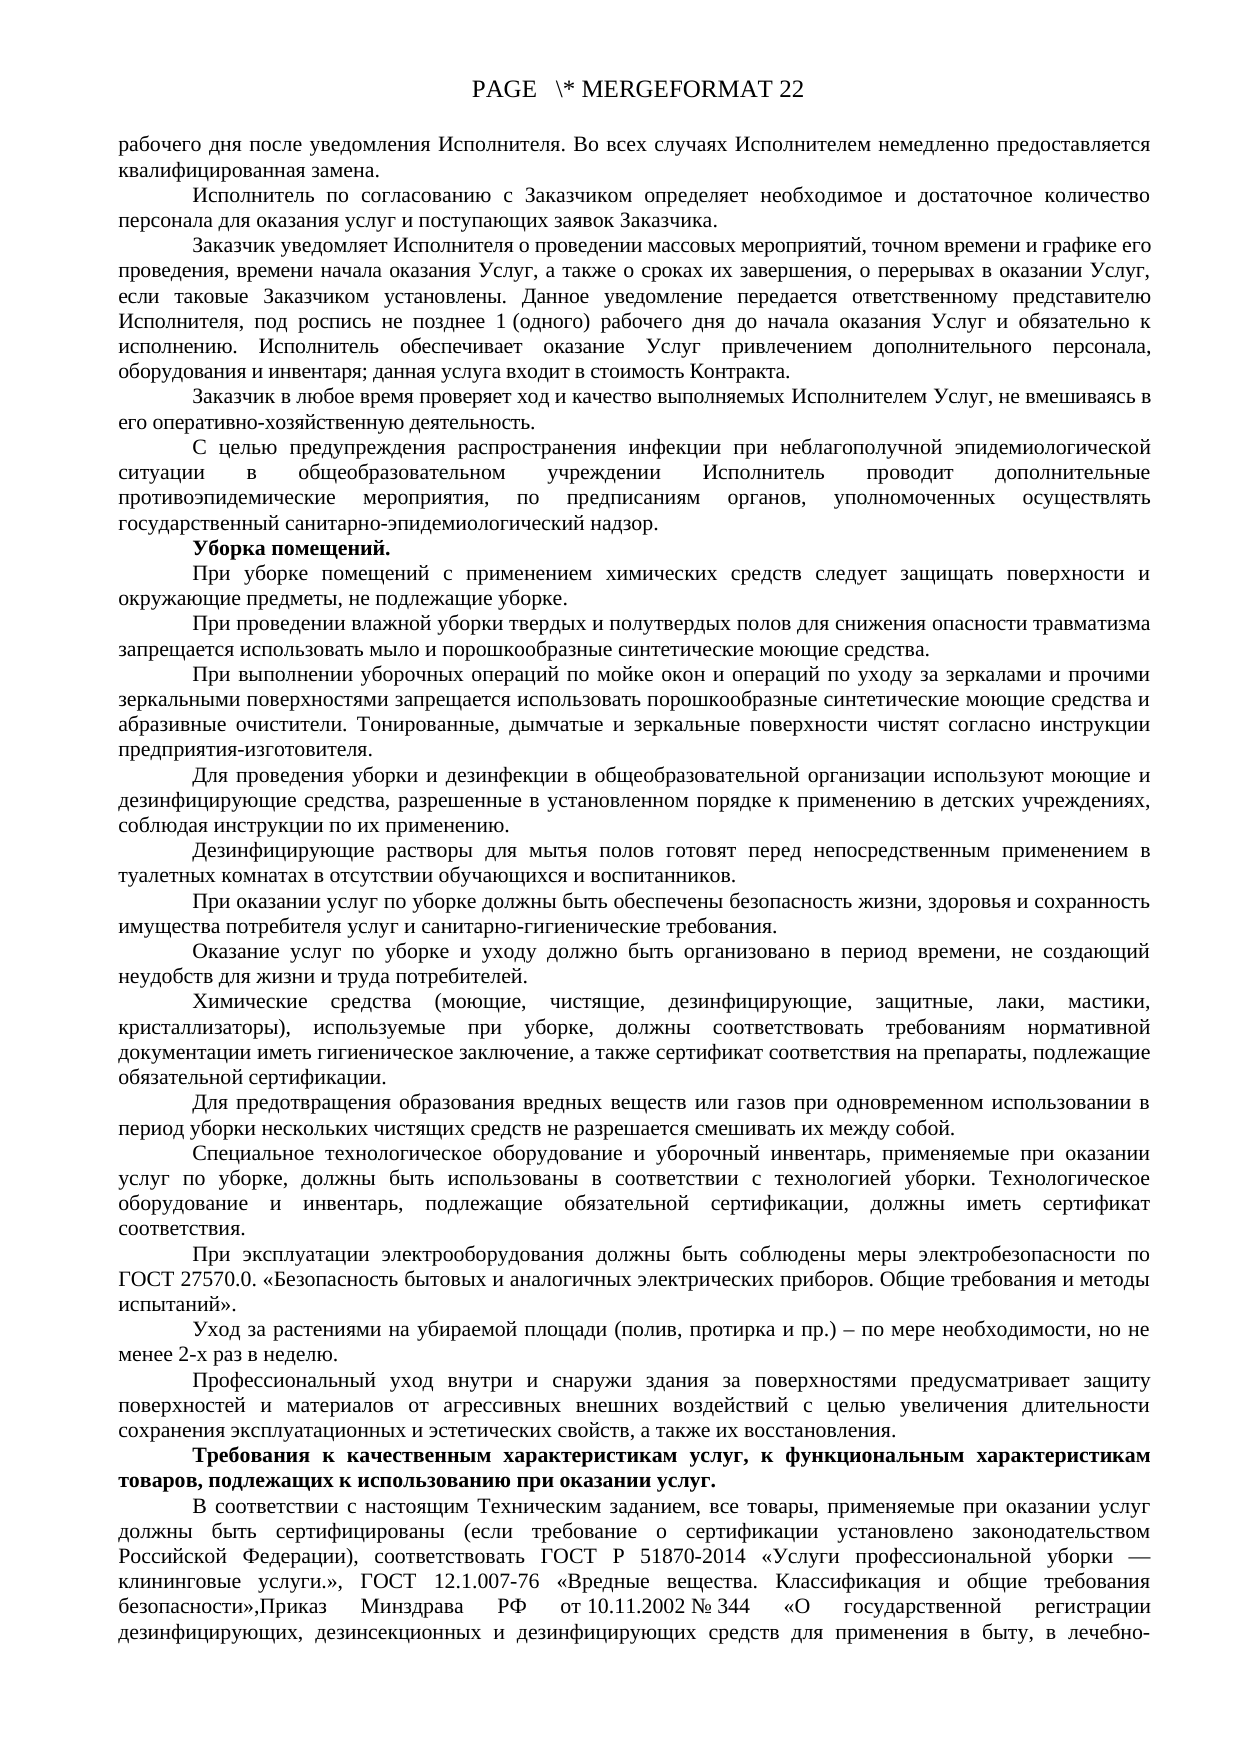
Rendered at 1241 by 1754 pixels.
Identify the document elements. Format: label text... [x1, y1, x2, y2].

text Химические средства (моющие, чистящие, дезинфицирующие, защитные, лаки, мастики, кристаллизаторы), используемые при уборке, должны соответствовать требованиям нормативной документации иметь гигиеническое заключение, а также сертификат соответствия на препараты, подлежащие обязательной сертификации. [118, 988, 1152, 1089]
text Оказание услуг по уборке и уходу должно быть организовано в период времени, не создающий неудобств для жизни и труда потребителей. [118, 938, 1152, 988]
text Уход за растениями на убираемой площади (полив, протирка и пр.) – по мере необходимости, но не менее 2-х раз в неделю. [118, 1316, 1152, 1367]
text Специальное технологическое оборудование и уборочный инвентарь, применяемые при оказании услуг по уборке, должны быть использованы в соответствии с технологией уборки. Технологическое оборудование и инвентарь, подлежащие обязательной сертификации, должны иметь сертификат соответствия. [118, 1140, 1152, 1241]
text Требования к качественным характеристикам услуг, к функциональным характеристикам товаров, подлежащих к использованию при оказании услуг. [118, 1442, 1152, 1493]
text С целью предупреждения распространения инфекции при неблагополучной эпидемиологической ситуации в общеобразовательном учреждении Исполнитель проводит дополнительные противоэпидемические мероприятия, по предписаниям органов, уполномоченных осуществлять государственный санитарно-эпидемиологический надзор. [118, 434, 1152, 535]
text При уборке помещений с применением химических средств следует защищать поверхности и окружающие предметы, не подлежащие уборке. [118, 560, 1152, 610]
text Профессиональный уход внутри и снаружи здания за поверхностями предусматривает защиту поверхностей и материалов от агрессивных внешних воздействий с целью увеличения длительности сохранения эксплуатационных и эстетических свойств, а также их восстановления. [118, 1367, 1152, 1442]
text При эксплуатации электрооборудования должны быть соблюдены меры электробезопасности по ГОСТ 27570.0. «Безопасность бытовых и аналогичных электрических приборов. Общие требования и методы испытаний». [118, 1241, 1152, 1316]
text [118, 1493, 1152, 1644]
text Для проведения уборки и дезинфекции в общеобразовательной организации используют моющие и дезинфицирующие средства, разрешенные в установленном порядке к применению в детских учреждениях, соблюдая инструкции по их применению. [118, 762, 1152, 837]
text Заказчик уведомляет Исполнителя о проведении массовых мероприятий, точном времени и графике его проведения, времени начала оказания Услуг, а также о сроках их завершения, о перерывах в оказании Услуг, если таковые Заказчиком установлены. Данное уведомление передается ответственному представителю Исполнителя, под роспись не позднее 1 (одного) рабочего дня до начала оказания Услуг и обязательно к исполнению. Исполнитель обеспечивает оказание Услуг привлечением дополнительного персонала, оборудования и инвентаря; данная услуга входит в стоимость Контракта. [118, 232, 1152, 383]
text При оказании услуг по уборке должны быть обеспечены безопасность жизни, здоровья и сохранность имущества потребителя услуг и санитарно-гигиенические требования. [118, 888, 1152, 938]
text Исполнитель по согласованию с Заказчиком определяет необходимое и достаточное количество персонала для оказания услуг и поступающих заявок Заказчика. [118, 182, 1152, 232]
text При выполнении уборочных операций по мойке окон и операций по уходу за зеркалами и прочими зеркальными поверхностями запрещается использовать порошкообразные синтетические моющие средства и абразивные очистители. Тонированные, дымчатые и зеркальные поверхности чистят согласно инструкции предприятия-изготовителя. [118, 661, 1152, 762]
text Дезинфицирующие растворы для мытья полов готовят перед непосредственным применением в туалетных комнатах в отсутствии обучающихся и воспитанников. [118, 837, 1152, 888]
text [118, 131, 1152, 182]
text Для предотвращения образования вредных веществ или газов при одновременном использовании в период уборки нескольких чистящих средств не разрешается смешивать их между собой. [118, 1089, 1152, 1140]
text Уборка помещений. [118, 535, 1152, 560]
text При проведении влажной уборки твердых и полутвердых полов для снижения опасности травматизма запрещается использовать мыло и порошкообразные синтетические моющие средства. [118, 610, 1152, 661]
text Заказчик в любое время проверяет ход и качество выполняемых Исполнителем Услуг, не вмешиваясь в его оперативно-хозяйственную деятельность. [118, 383, 1152, 434]
